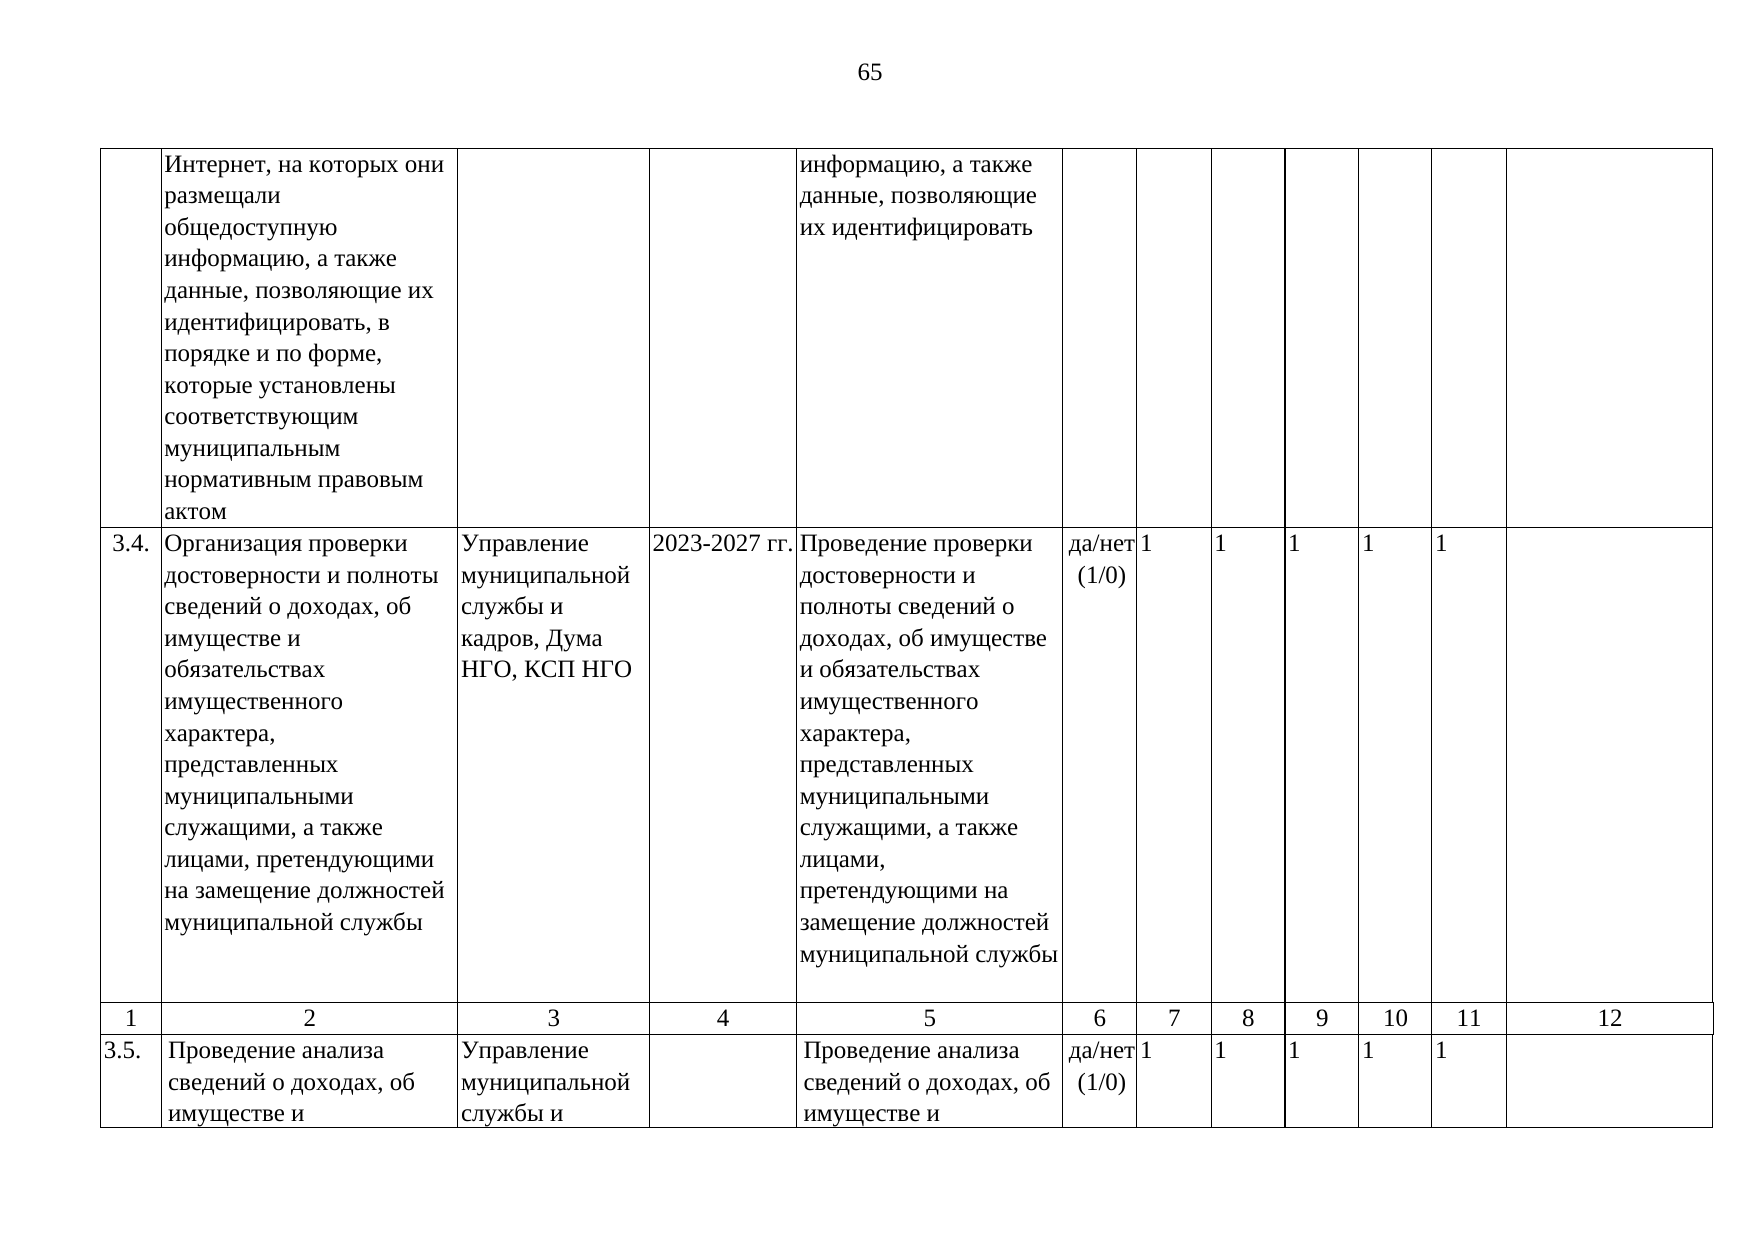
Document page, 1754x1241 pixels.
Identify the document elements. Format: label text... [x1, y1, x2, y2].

table_cell [101, 149, 161, 527]
table_cell 2 [162, 1003, 457, 1034]
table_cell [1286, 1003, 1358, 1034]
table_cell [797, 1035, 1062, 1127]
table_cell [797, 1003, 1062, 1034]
table_cell [1063, 149, 1136, 527]
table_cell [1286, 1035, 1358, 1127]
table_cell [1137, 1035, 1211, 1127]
table_cell 1 [1137, 528, 1211, 1002]
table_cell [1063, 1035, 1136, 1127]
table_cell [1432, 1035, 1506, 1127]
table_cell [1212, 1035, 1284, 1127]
table_cell 2023-2027 гг. [650, 528, 796, 1002]
table_cell Проведение проверки достоверности и полноты сведений о доходах, об имуществе и обязательствах имущественного характера, представленных муниципальными служащими, а также лицами, претендующими на замещение должностей муниципальной службы [797, 528, 1062, 1002]
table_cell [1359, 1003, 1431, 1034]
table_cell [1507, 528, 1712, 1002]
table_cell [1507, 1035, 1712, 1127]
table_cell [797, 149, 1062, 527]
table_cell Организация проверки достоверности и полноты сведений о доходах, об имуществе и обязательствах имущественного характера, представленных муниципальными служащими, а также лицами, претендующими на замещение должностей муниципальной службы [162, 528, 457, 1002]
table_cell Управление муниципальной службы и кадров, Дума НГО, КСП НГО [458, 528, 649, 1002]
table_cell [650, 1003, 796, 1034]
table_cell 1 [1212, 528, 1284, 1002]
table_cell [162, 149, 457, 527]
table_cell 3.4. [101, 528, 161, 1002]
table_cell [458, 149, 649, 527]
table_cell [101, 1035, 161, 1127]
table_cell да/нет (1/0) [1063, 528, 1136, 1002]
table_cell 1 [101, 1003, 161, 1034]
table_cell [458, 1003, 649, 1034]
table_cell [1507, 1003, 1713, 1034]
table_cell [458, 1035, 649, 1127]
table_cell 1 [1359, 528, 1431, 1002]
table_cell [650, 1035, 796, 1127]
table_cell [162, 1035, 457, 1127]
table_cell [1286, 149, 1358, 527]
table_cell [1359, 149, 1431, 527]
table_cell [1507, 149, 1712, 527]
table_cell [650, 149, 796, 527]
table_cell [1137, 149, 1211, 527]
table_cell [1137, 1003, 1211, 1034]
table_cell [1212, 149, 1284, 527]
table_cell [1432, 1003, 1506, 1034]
table_cell 1 [1432, 528, 1506, 1002]
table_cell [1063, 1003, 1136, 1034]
table_cell [1432, 149, 1506, 527]
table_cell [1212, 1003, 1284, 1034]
table_cell 1 [1286, 528, 1358, 1002]
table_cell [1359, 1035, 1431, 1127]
